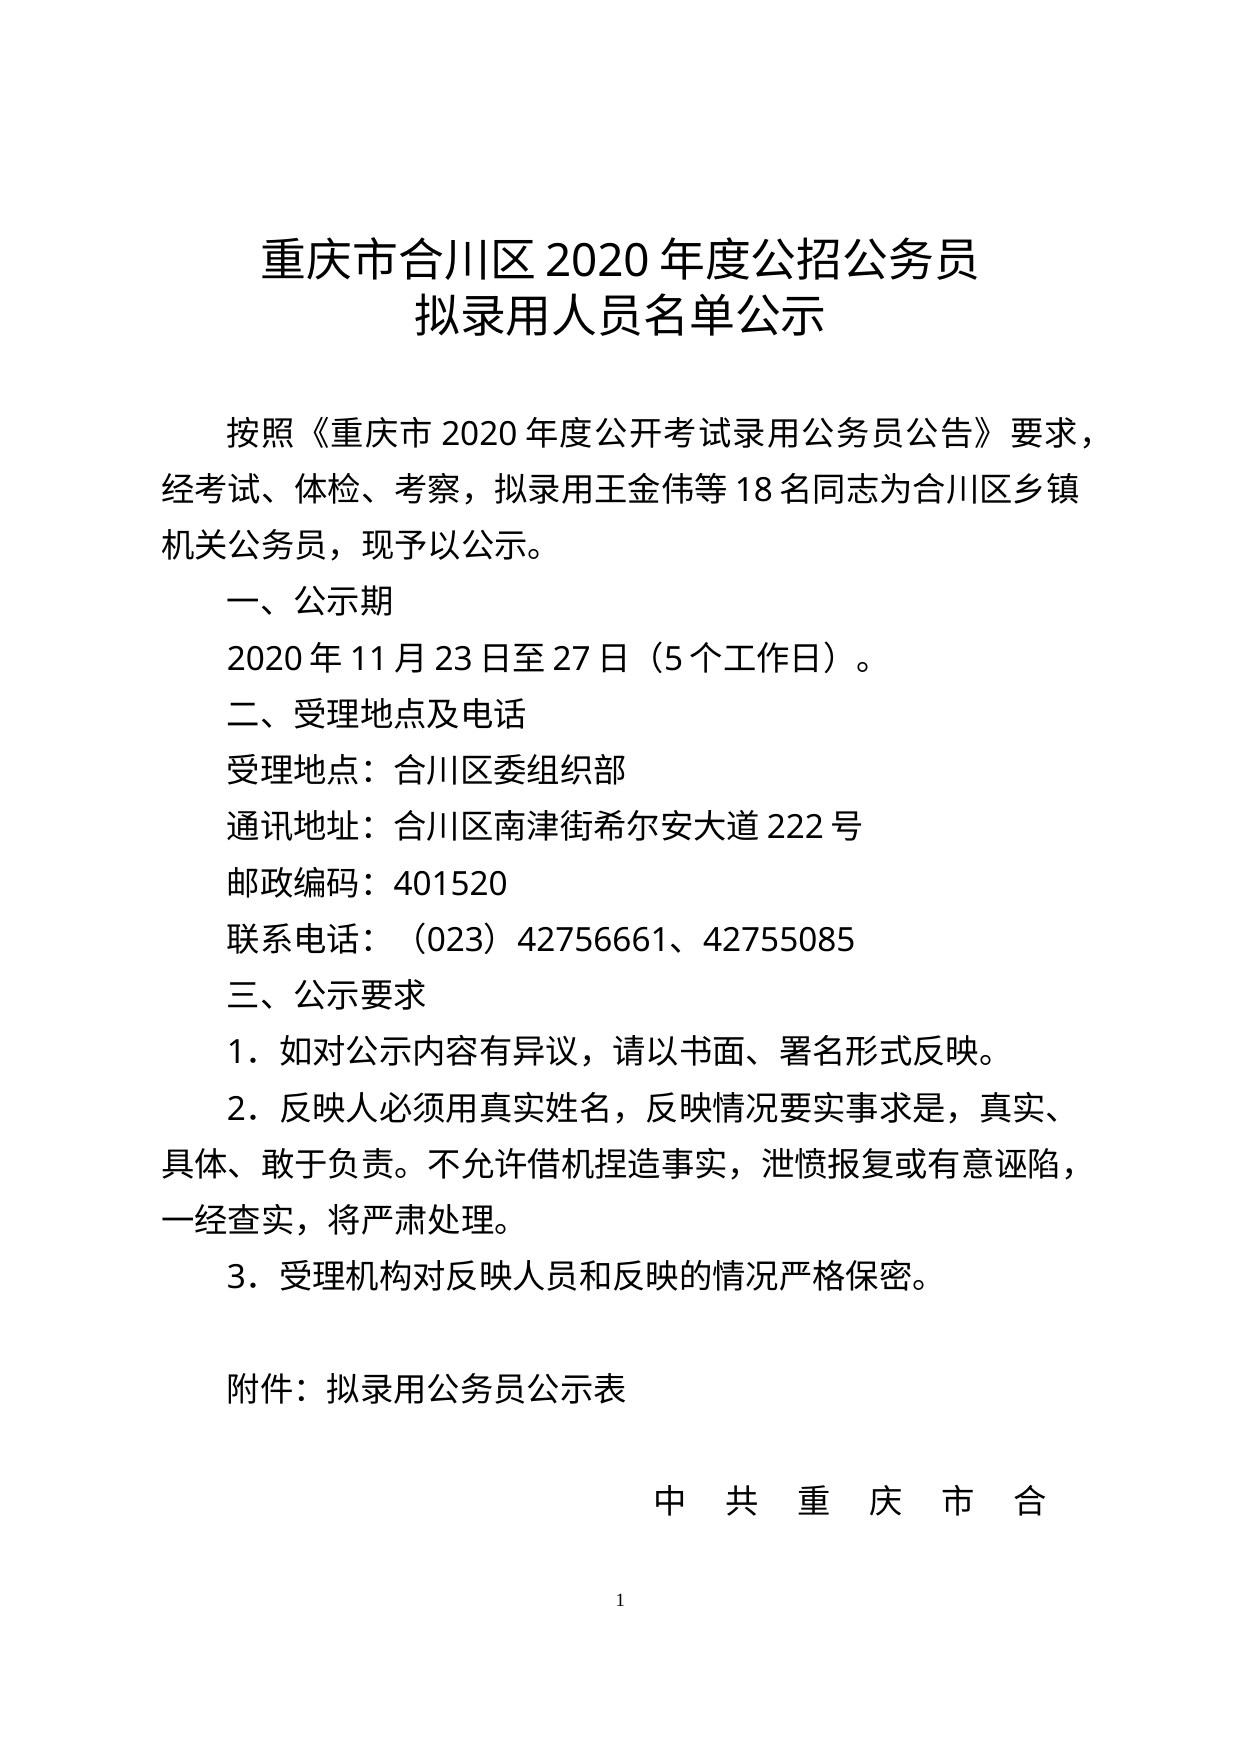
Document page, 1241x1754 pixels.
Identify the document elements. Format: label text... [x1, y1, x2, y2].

text 1．如对公示内容有异议，请以书面、署名形式反映。 [161, 1019, 1079, 1075]
text 3．受理机构对反映人员和反映的情况严格保密。 [161, 1244, 1079, 1300]
text 拟录用人员名单公示 [161, 287, 1079, 344]
text 中共重庆市合川区委组织部 [161, 1469, 1079, 1529]
text 通讯地址：合川区南津街希尔安大道222号 [161, 794, 1079, 850]
text 联系电话：（023）42756661、42755085 [161, 906, 1079, 962]
text 邮政编码：401520 [161, 850, 1079, 906]
text 受理地点：合川区委组织部 [161, 737, 1079, 794]
text 一、公示期 [161, 569, 1079, 625]
text 三、公示要求 [161, 962, 1079, 1019]
text 二、受理地点及电话 [161, 681, 1079, 737]
text 重庆市合川区2020年度公招公务员 [161, 231, 1079, 287]
text 附件：拟录用公务员公示表 [227, 1356, 1079, 1412]
text 2020年11月23日至27日（5个工作日）。 [161, 625, 1079, 681]
text 按照《重庆市2020年度公开考试录用公务员公告》要求，经考试、体检、考察，拟录用王金伟等18名同志为合川区乡镇机关公务员，现予以公示。 [161, 400, 1079, 569]
text 2．反映人必须用真实姓名，反映情况要实事求是，真实、具体、敢于负责。不允许借机捏造事实，泄愤报复或有意诬陷，一经查实，将严肃处理。 [161, 1075, 1079, 1244]
